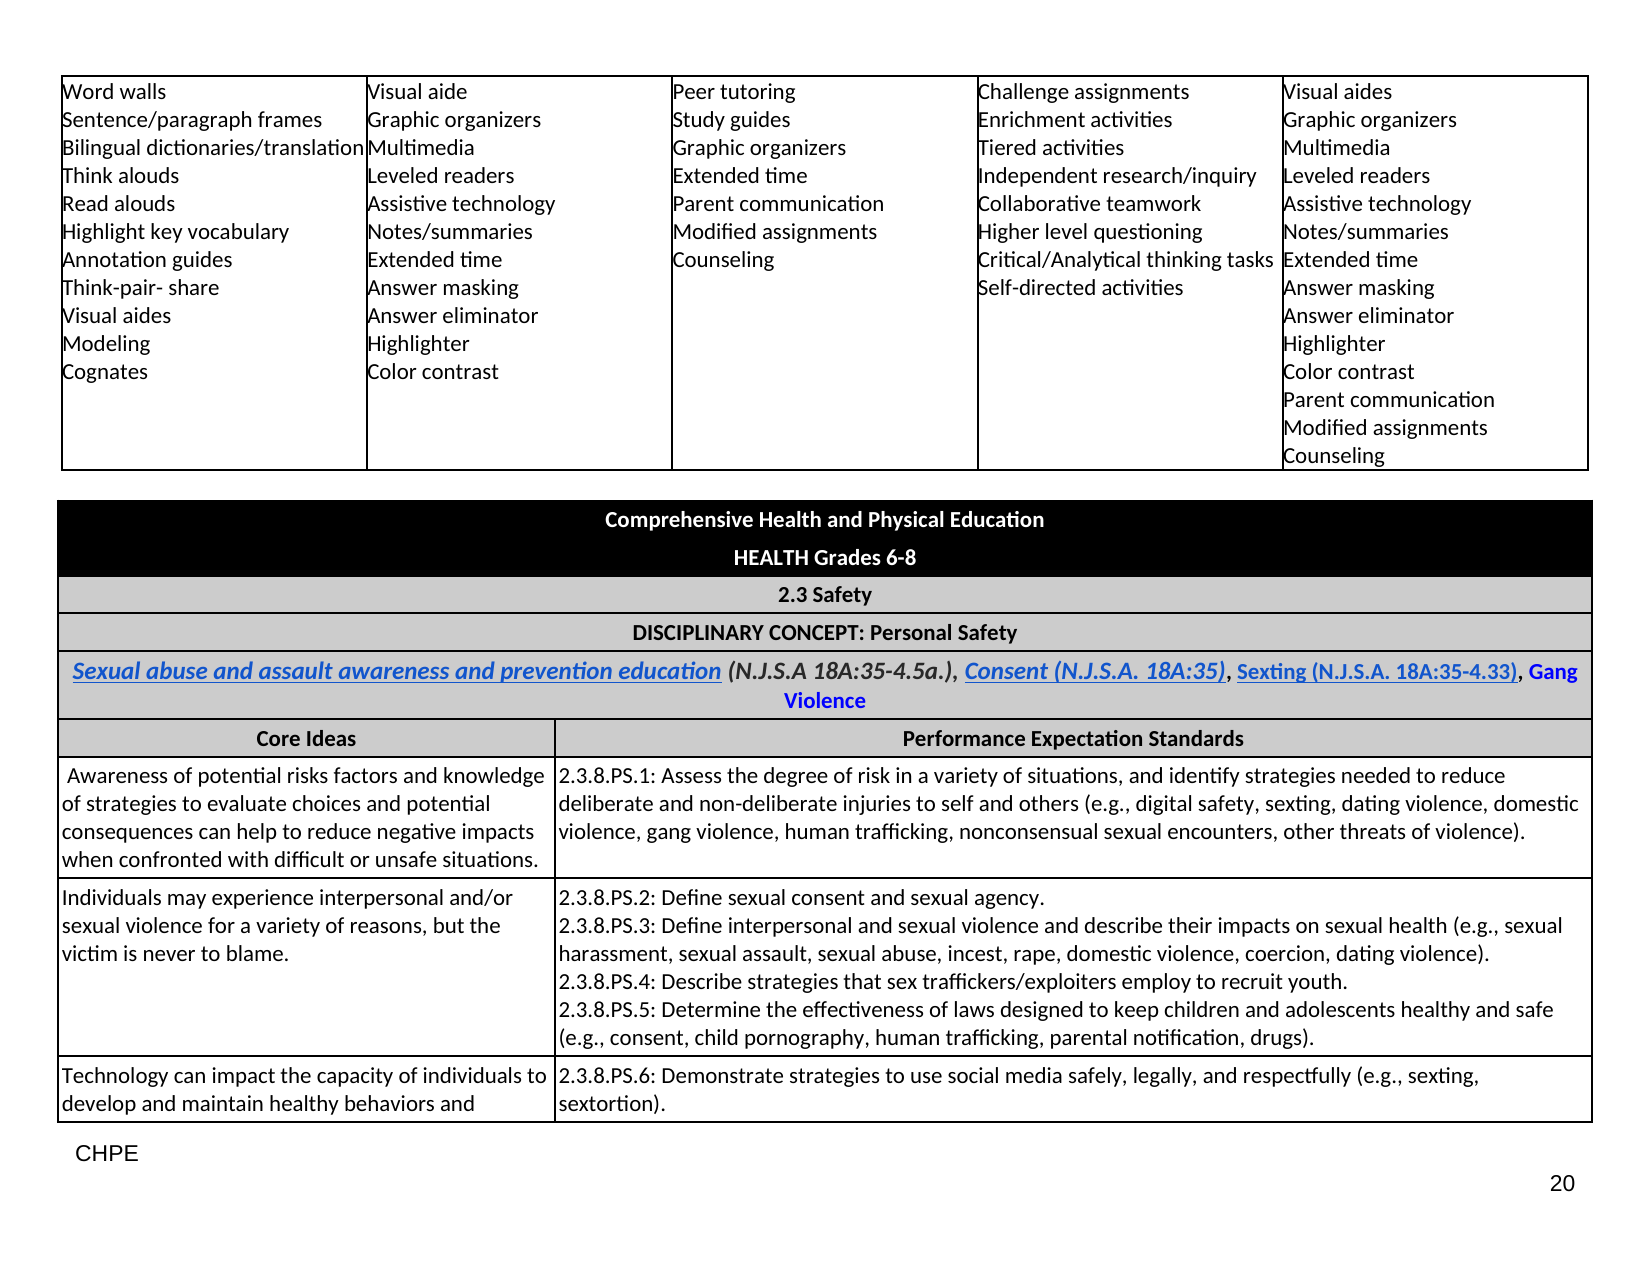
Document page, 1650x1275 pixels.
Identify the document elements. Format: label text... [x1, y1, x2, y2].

table_cell HEALTH Grades 6-8 [59, 539, 1591, 575]
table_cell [673, 77, 977, 469]
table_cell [979, 77, 1282, 469]
table_cell Awareness of potential risks factors and knowledge of strategies to evaluate choices and potential consequences can help to reduce negative impacts when confronted with difficult or unsafe situations. [59, 758, 554, 877]
table_cell Core Ideas [59, 720, 554, 756]
table_cell 2.3 Safety [59, 577, 1591, 612]
table_cell 2.3.8.PS.1: Assess the degree of risk in a variety of situations, and identify strategies needed to reduce deliberate and non-deliberate injuries to self and others (e.g., digital safety, sexting, dating violence, domestic violence, gang violence, human trafficking, nonconsensual sexual encounters, other threats of violence). [556, 758, 1591, 877]
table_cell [368, 77, 671, 469]
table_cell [59, 1057, 554, 1121]
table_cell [63, 77, 366, 469]
table_cell DISCIPLINARY CONCEPT: Personal Safety [59, 614, 1591, 650]
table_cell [556, 1057, 1591, 1121]
table_cell Performance Expectation Standards [556, 720, 1591, 756]
table_header Comprehensive Health and Physical Education [59, 502, 1591, 537]
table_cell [1284, 77, 1587, 469]
table_cell Sexual abuse and assault awareness and prevention education (N.J.S.A 18A:35-4.5a.), Consent (N.J.S.A. 18A:35), Sexting (N.J.S.A. 18A:35-4.33), Gang Violence [59, 652, 1591, 718]
table_cell 2.3.8.PS.2: Define sexual consent and sexual agency. 2.3.8.PS.3: Define interpersonal and sexual violence and describe their impacts on sexual health (e.g., sexual harassment, sexual assault, sexual abuse, incest, rape, domestic violence, coercion, dating violence). 2.3.8.PS.4: Describe strategies that sex traffickers/exploiters employ to recruit youth. 2.3.8.PS.5: Determine the effectiveness of laws designed to keep children and adolescents healthy and safe (e.g., consent, child pornography, human trafficking, parental notification, drugs). [556, 879, 1591, 1055]
table_cell Individuals may experience interpersonal and/or sexual violence for a variety of reasons, but the victim is never to blame. [59, 879, 554, 1055]
